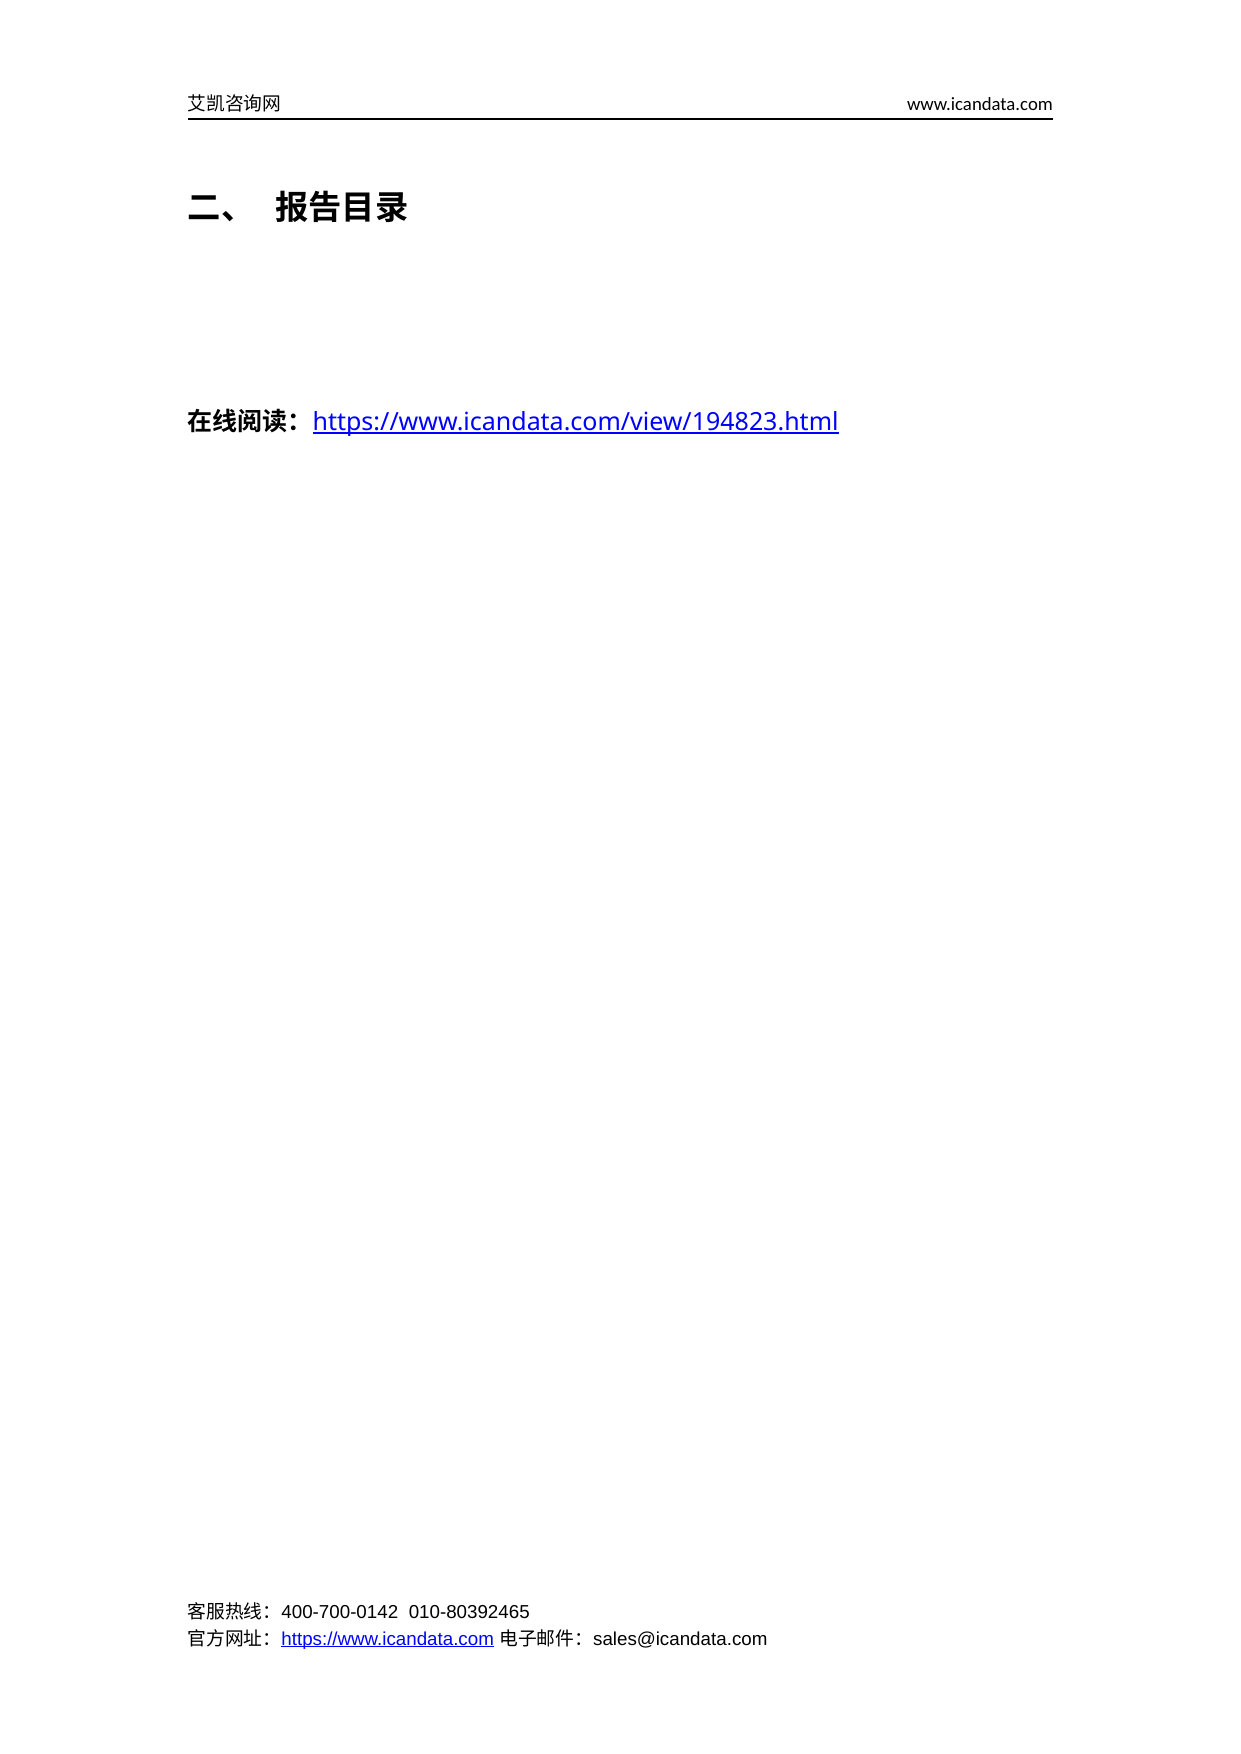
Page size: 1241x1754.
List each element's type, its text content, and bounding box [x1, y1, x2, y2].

text 在线阅读：https://www.icandata.com/view/194823.html [187, 387, 1053, 452]
subtitle 报告目录 [187, 172, 1053, 237]
